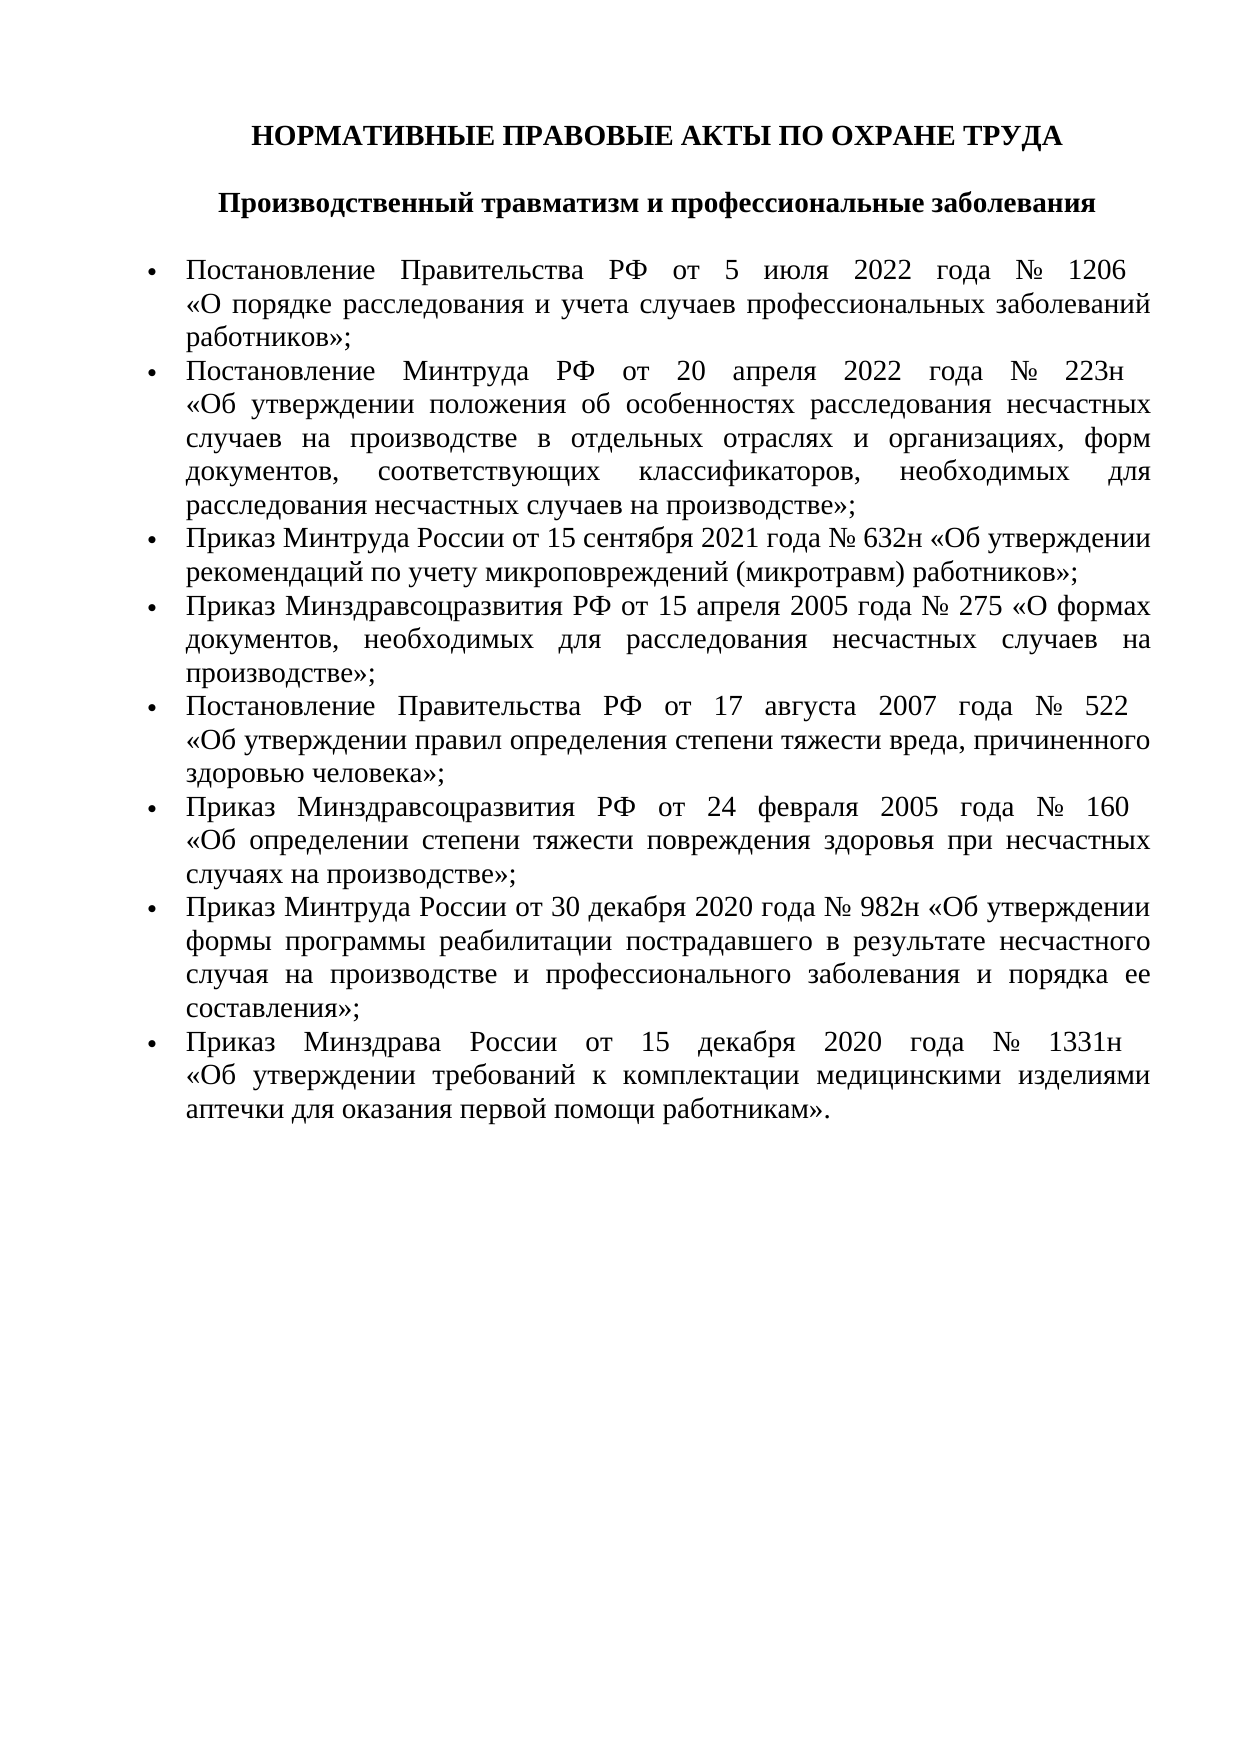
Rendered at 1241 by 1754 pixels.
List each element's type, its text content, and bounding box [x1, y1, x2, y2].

list Постановление Минтруда РФ от 20 апреля 2022 года № 223н «Об утверждении положения об особенностях расследования несчастных случаев на производстве в отдельных отраслях и организациях, форм документов, соответствующих классификаторов, необходимых для расследования несчастных случаев на производстве»; [148, 353, 1152, 521]
text НОРМАТИВНЫЕ ПРАВОВЫЕ АКТЫ ПО ОХРАНЕ ТРУДА [162, 118, 1152, 152]
list Приказ Минздрава России от 15 декабря 2020 года № 1331н «Об утверждении требований к комплектации медицинскими изделиями аптечки для оказания первой помощи работникам». [148, 1024, 1152, 1124]
list Приказ Минздравсоцразвития РФ от 24 февраля 2005 года № 160 «Об определении степени тяжести повреждения здоровья при несчастных случаях на производстве»; [148, 789, 1152, 889]
list Приказ Минтруда России от 15 сентября 2021 года № 632н «Об утверждении рекомендаций по учету микроповреждений (микротравм) работников»; [148, 521, 1152, 588]
list Постановление Правительства РФ от 5 июля 2022 года № 1206 «О порядке расследования и учета случаев профессиональных заболеваний работников»; [148, 252, 1152, 353]
list Приказ Минтруда России от 30 декабря 2020 года № 982н «Об утверждении формы программы реабилитации пострадавшего в результате несчастного случая на производстве и профессионального заболевания и порядка ее составления»; [148, 889, 1152, 1024]
list Постановление Правительства РФ от 17 августа 2007 года № 522 «Об утверждении правил определения степени тяжести вреда, причиненного здоровью человека»; [148, 688, 1152, 789]
text Производственный травматизм и профессиональные заболевания [162, 185, 1152, 219]
list Приказ Минздравсоцразвития РФ от 15 апреля 2005 года № 275 «О формах документов, необходимых для расследования несчастных случаев на производстве»; [148, 588, 1152, 688]
